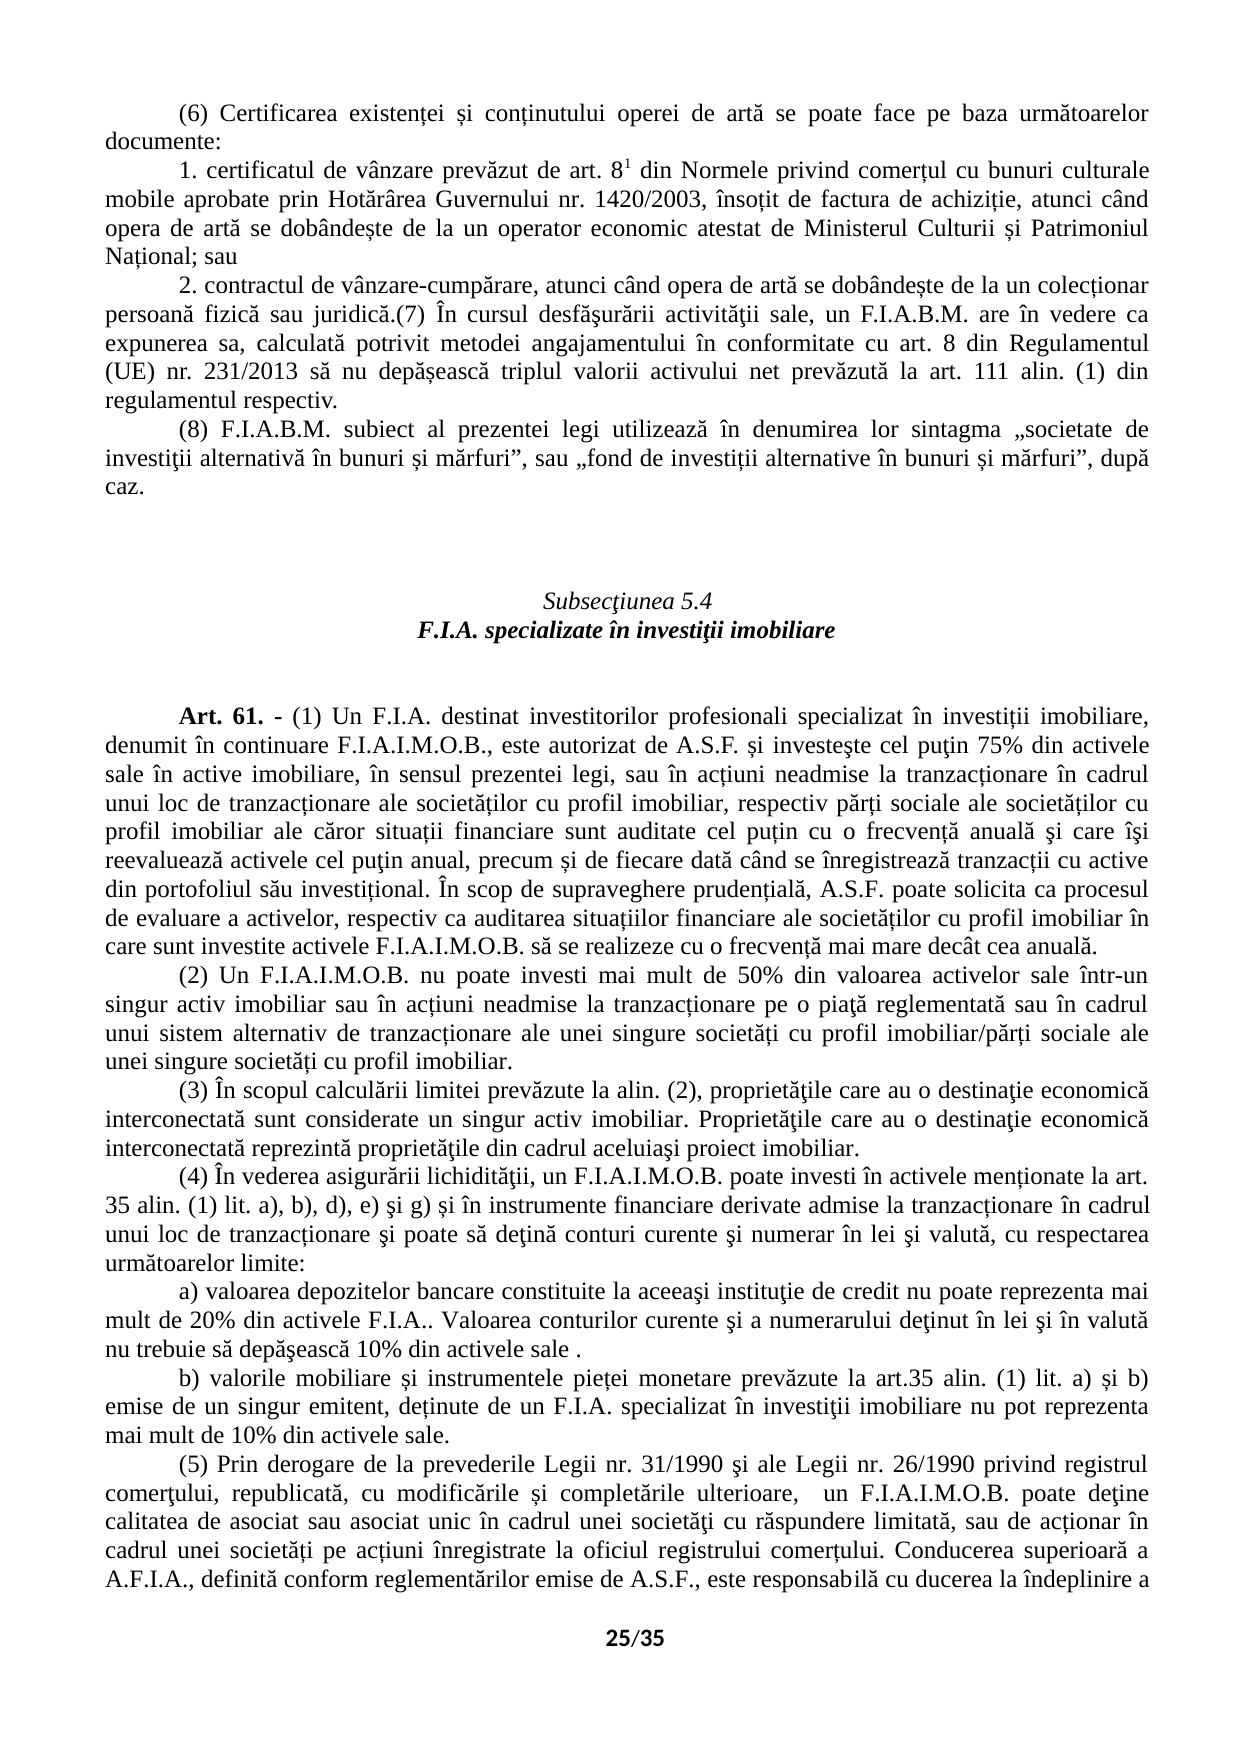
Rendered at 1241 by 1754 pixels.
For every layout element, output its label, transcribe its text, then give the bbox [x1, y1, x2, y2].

text (8) F.I.A.B.M. subiect al prezentei legi utilizează în denumirea lor sintagma „societate de investiţii alternativă în bunuri și mărfuri”, sau „fond de investiții alternative în bunuri și mărfuri”, după caz. [105, 414, 1150, 500]
text Art. 61. - (1) Un F.I.A. destinat investitorilor profesionali specializat în investiții imobiliare, denumit în continuare F.I.A.I.M.O.B., este autorizat de A.S.F. și investeşte cel puţin 75% din activele sale în active imobiliare, în sensul prezentei legi, sau în acțiuni neadmise la tranzacționare în cadrul unui loc de tranzacționare ale societăților cu profil imobiliar, respectiv părți sociale ale societăților cu profil imobiliar ale căror situații financiare sunt auditate cel puțin cu o frecvență anuală şi care îşi reevaluează activele cel puţin anual, precum și de fiecare dată când se înregistrează tranzacții cu active din portofoliul său investițional. În scop de supraveghere prudențială, A.S.F. poate solicita ca procesul de evaluare a activelor, respectiv ca auditarea situațiilor financiare ale societăților cu profil imobiliar în care sunt investite activele F.I.A.I.M.O.B. să se realizeze cu o frecvență mai mare decât cea anuală. [105, 701, 1150, 960]
text (3) În scopul calculării limitei prevăzute la alin. (2), proprietăţile care au o destinaţie economică interconectată sunt considerate un singur activ imobiliar. Proprietăţile care au o destinaţie economică interconectată reprezintă proprietăţile din cadrul aceluiaşi proiect imobiliar. [105, 1075, 1150, 1161]
text Subsecţiunea 5.4 [105, 586, 1150, 615]
text (4) În vederea asigurării lichidităţii, un F.I.A.I.M.O.B. poate investi în activele menționate la art. 35 alin. (1) lit. a), b), d), e) şi g) și în instrumente financiare derivate admise la tranzacționare în cadrul unui loc de tranzacționare şi poate să deţină conturi curente şi numerar în lei şi valută, cu respectarea următoarelor limite: [105, 1161, 1150, 1276]
text a) valoarea depozitelor bancare constituite la aceeaşi instituţie de credit nu poate reprezenta mai mult de 20% din activele F.I.A.. Valoarea conturilor curente şi a numerarului deţinut în lei şi în valută nu trebuie să depăşească 10% din activele sale . [105, 1276, 1150, 1363]
text b) valorile mobiliare și instrumentele pieței monetare prevăzute la art.35 alin. (1) lit. a) și b) emise de un singur emitent, deținute de un F.I.A. specializat în investiţii imobiliare nu pot reprezenta mai mult de 10% din activele sale. [105, 1363, 1150, 1449]
text 1. certificatul de vânzare prevăzut de art. 81 din Normele privind comerțul cu bunuri culturale mobile aprobate prin Hotărârea Guvernului nr. 1420/2003, însoțit de factura de achiziție, atunci când opera de artă se dobândește de la un operator economic atestat de Ministerul Culturii și Patrimoniul Național; sau [105, 155, 1150, 270]
text 2. contractul de vânzare-cumpărare, atunci când opera de artă se dobândește de la un colecționar persoană fizică sau juridică.(7) În cursul desfăşurării activităţii sale, un F.I.A.B.M. are în vedere ca expunerea sa, calculată potrivit metodei angajamentului în conformitate cu art. 8 din Regulamentul (UE) nr. 231/2013 să nu depășească triplul valorii activului net prevăzută la art. 111 alin. (1) din regulamentul respectiv. [105, 270, 1150, 414]
text F.I.A. specializate în investiţii imobiliare [105, 615, 1150, 644]
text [105, 1449, 1150, 1593]
text (2) Un F.I.A.I.M.O.B. nu poate investi mai mult de 50% din valoarea activelor sale într-un singur activ imobiliar sau în acțiuni neadmise la tranzacționare pe o piaţă reglementată sau în cadrul unui sistem alternativ de tranzacționare ale unei singure societăți cu profil imobiliar/părți sociale ale unei singure societăți cu profil imobiliar. [105, 960, 1150, 1075]
text (6) Certificarea existenței și conținutului operei de artă se poate face pe baza următoarelor documente: [105, 98, 1150, 155]
